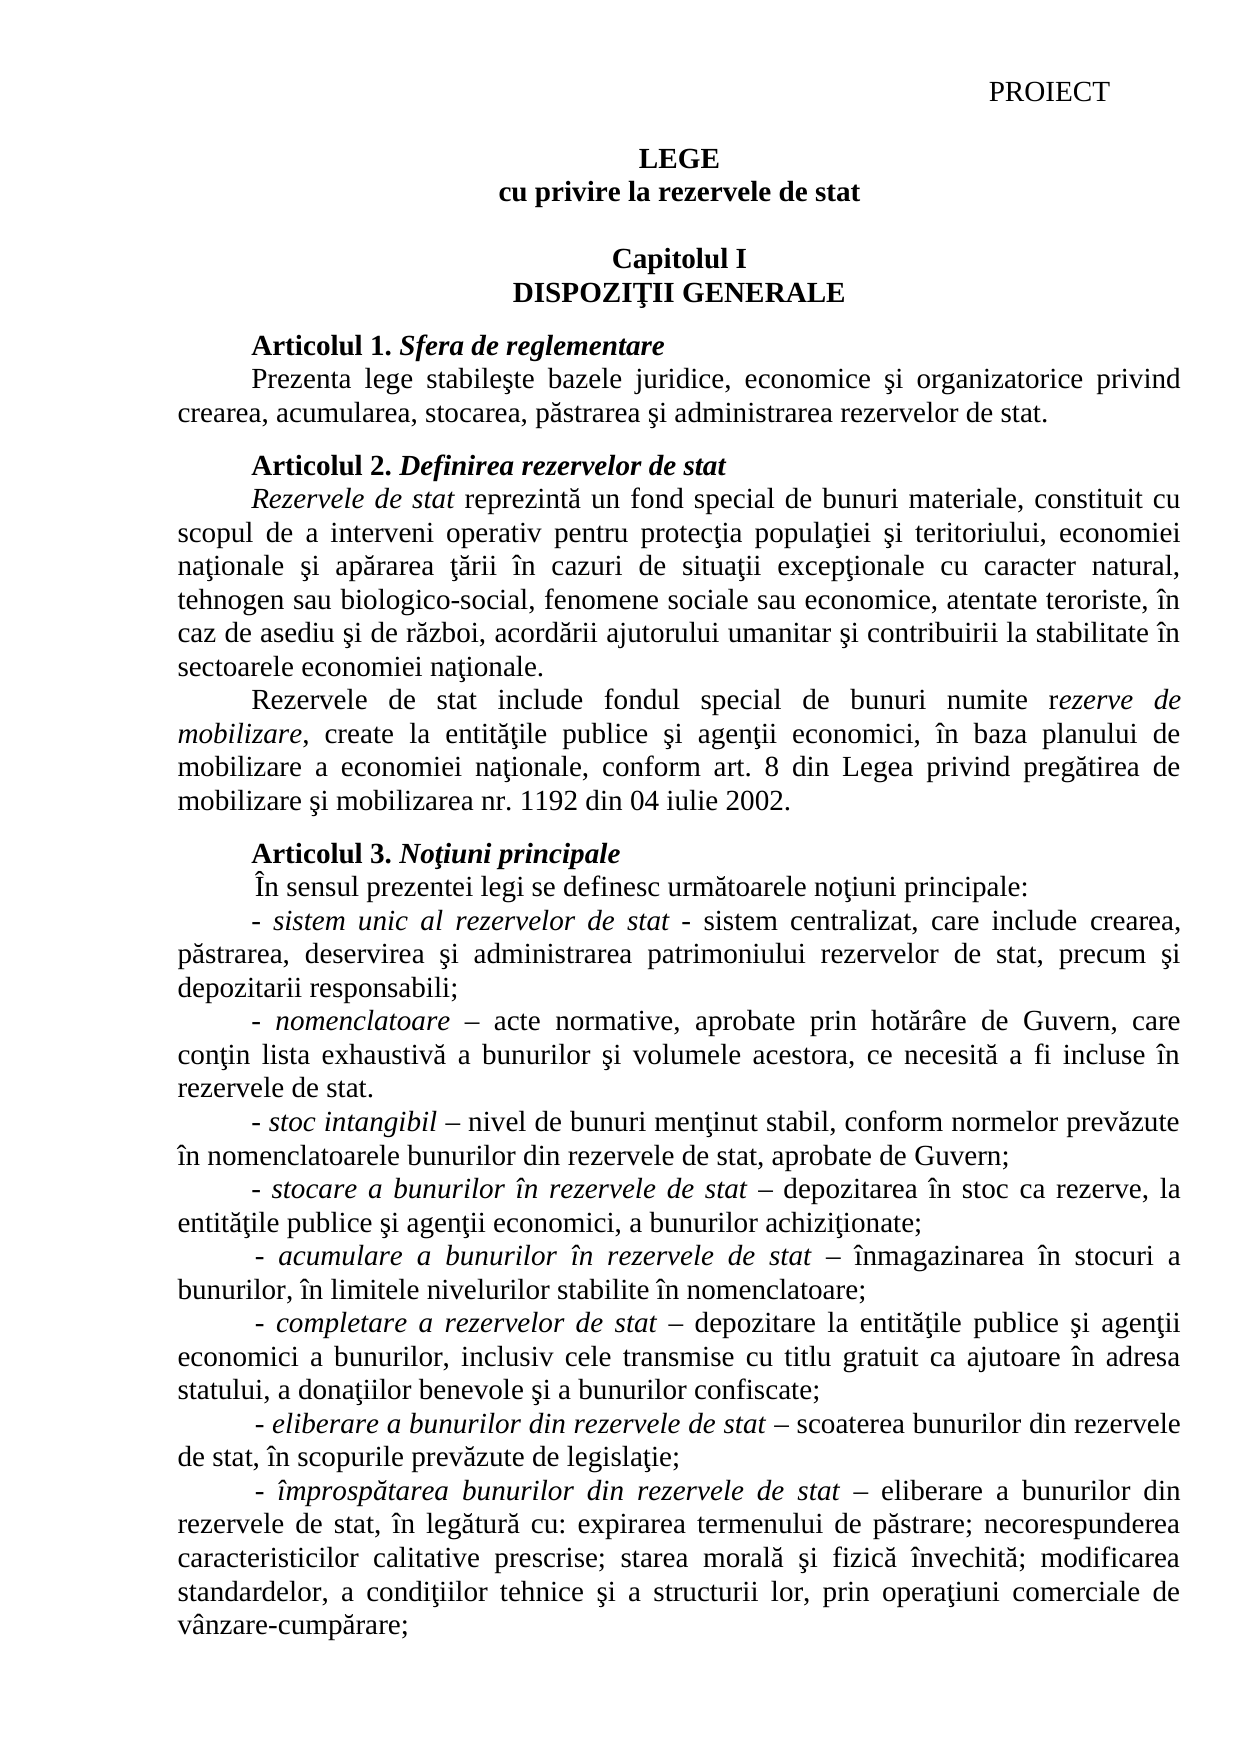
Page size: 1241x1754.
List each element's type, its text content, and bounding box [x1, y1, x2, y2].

text Articolul 1. Sfera de reglementare [177, 328, 1181, 361]
text cu privire la rezervele de stat [177, 174, 1181, 208]
text - sistem unic al rezervelor de stat - sistem centralizat, care include crearea, păstrarea, deservirea şi administrarea patrimoniului rezervelor de stat, precum şi depozitarii responsabili; [177, 903, 1181, 1003]
text Articolul 3. Noţiuni principale [177, 836, 1181, 869]
text Prezenta lege stabileşte bazele juridice, economice şi organizatorice privind crearea, acumularea, stocarea, păstrarea şi administrarea rezervelor de stat. [177, 361, 1181, 428]
text DISPOZIŢII GENERALE [177, 275, 1181, 309]
text Articolul 2. Definirea rezervelor de stat [177, 448, 1181, 481]
text - acumulare a bunurilor în rezervele de stat – înmagazinarea în stocuri a bunurilor, în limitele nivelurilor stabilite în nomenclatoare; [177, 1238, 1181, 1305]
text În sensul prezentei legi se definesc următoarele noţiuni principale: [177, 869, 1181, 903]
text - împrospătarea bunurilor din rezervele de stat – eliberare a bunurilor din rezervele de stat, în legătură cu: expirarea termenului de păstrare; necorespunderea caracteristicilor calitative prescrise; starea morală şi fizică învechită; modificarea standardelor, a condiţiilor tehnice şi a structurii lor, prin operaţiuni comerciale de vânzare-cumpărare; [177, 1473, 1181, 1641]
text - stoc intangibil – nivel de bunuri menţinut stabil, conform normelor prevăzute în nomenclatoarele bunurilor din rezervele de stat, aprobate de Guvern; [177, 1104, 1181, 1171]
text - nomenclatoare – acte normative, aprobate prin hotărâre de Guvern, care conţin lista exhaustivă a bunurilor şi volumele acestora, ce necesită a fi incluse în rezervele de stat. [177, 1003, 1181, 1104]
text Rezervele de stat reprezintă un fond special de bunuri materiale, constituit cu scopul de a interveni operativ pentru protecţia populaţiei şi teritoriului, economiei naţionale şi apărarea ţării în cazuri de situaţii excepţionale cu caracter natural, tehnogen sau biologico-social, fenomene sociale sau economice, atentate teroriste, în caz de asediu şi de război, acordării ajutorului umanitar şi contribuirii la stabilitate în sectoarele economiei naţionale. [177, 481, 1181, 682]
text Capitolul I [177, 242, 1181, 275]
text PROIECT [988, 74, 1181, 107]
text - completare a rezervelor de stat – depozitare la entităţile publice şi agenţii economici a bunurilor, inclusiv cele transmise cu titlu gratuit ca ajutoare în adresa statului, a donaţiilor benevole şi a bunurilor confiscate; [177, 1305, 1181, 1406]
text LEGE [177, 141, 1181, 174]
text - eliberare a bunurilor din rezervele de stat – scoaterea bunurilor din rezervele de stat, în scopurile prevăzute de legislaţie; [177, 1406, 1181, 1473]
text Rezervele de stat include fondul special de bunuri numite rezerve de mobilizare, create la entităţile publice şi agenţii economici, în baza planului de mobilizare a economiei naţionale, conform art. 8 din Legea privind pregătirea de mobilizare şi mobilizarea nr. 1192 din 04 iulie 2002. [177, 682, 1181, 817]
text - stocare a bunurilor în rezervele de stat – depozitarea în stoc ca rezerve, la entităţile publice şi agenţii economici, a bunurilor achiziţionate; [177, 1171, 1181, 1238]
